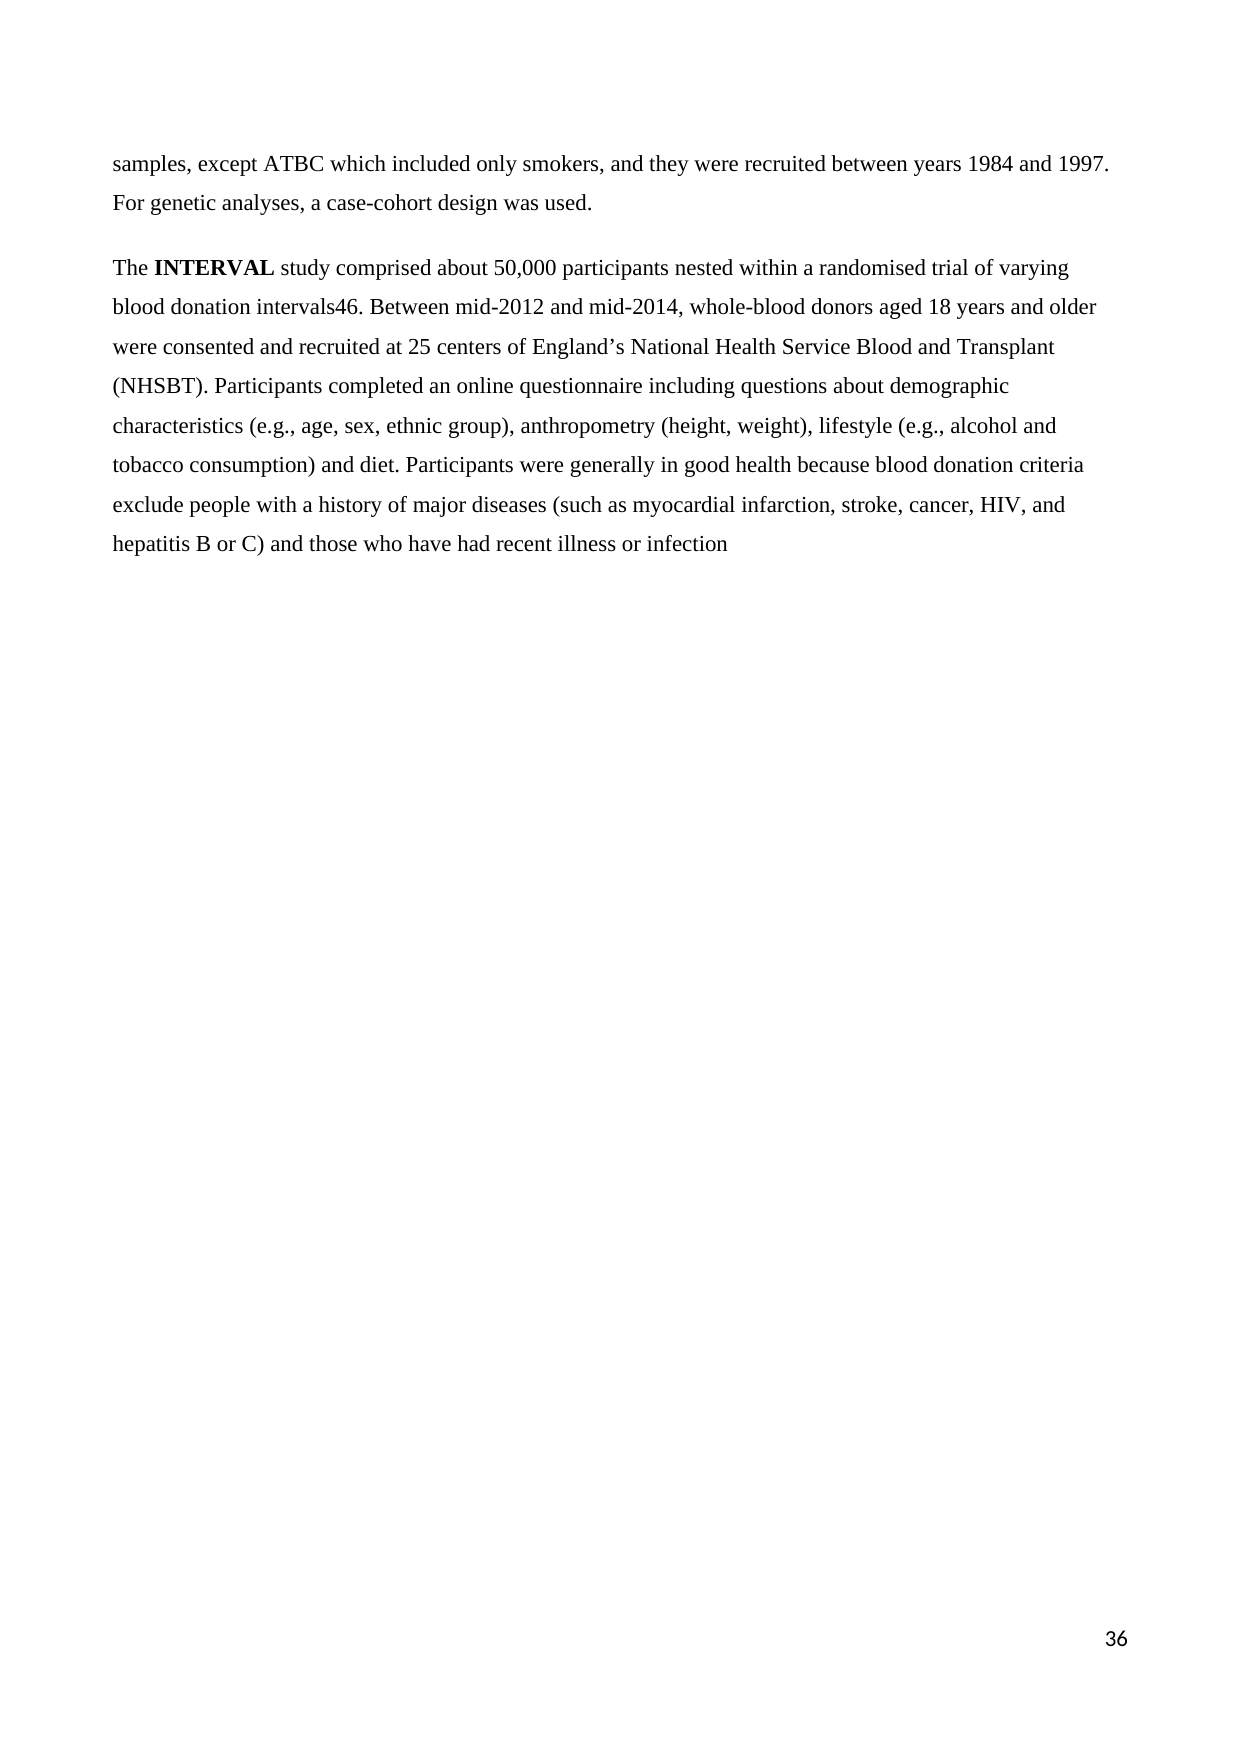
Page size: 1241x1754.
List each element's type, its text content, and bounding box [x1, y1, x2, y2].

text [112, 150, 1128, 216]
text The INTERVAL study comprised about 50,000 participants nested within a randomised trial of varying blood donation intervals46. Between mid-2012 and mid-2014, whole-blood donors aged 18 years and older were consented and recruited at 25 centers of England’s National Health Service Blood and Transplant (NHSBT). Participants completed an online questionnaire including questions about demographic characteristics (e.g., age, sex, ethnic group), anthropometry (height, weight), lifestyle (e.g., alcohol and tobacco consumption) and diet. Participants were generally in good health because blood donation criteria exclude people with a history of major diseases (such as myocardial infarction, stroke, cancer, HIV, and hepatitis B or C) and those who have had recent illness or infection [112, 254, 1128, 557]
